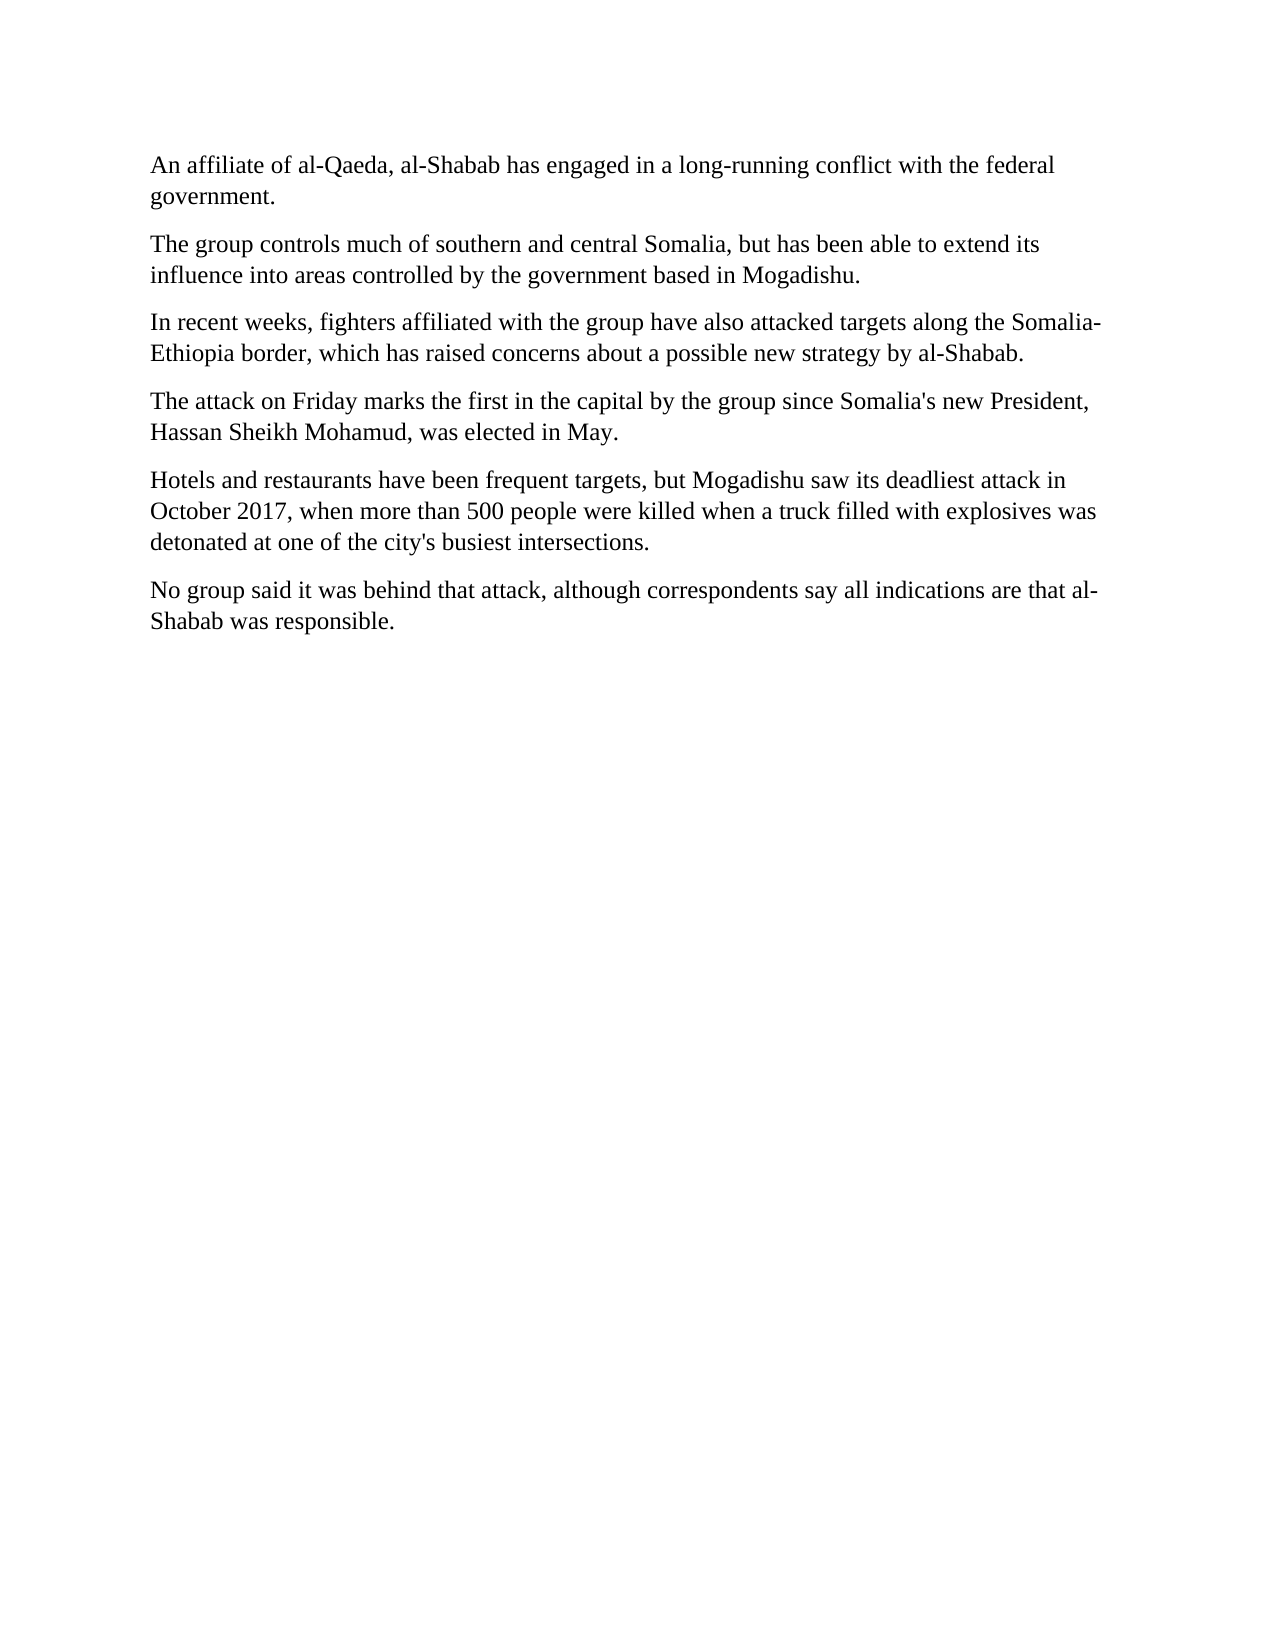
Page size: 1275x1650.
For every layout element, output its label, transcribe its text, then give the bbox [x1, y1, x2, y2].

text The attack on Friday marks the first in the capital by the group since Somalia's new President, Hassan Sheikh Mohamud, was elected in May. [150, 386, 1125, 446]
text In recent weeks, fighters affiliated with the group have also attacked targets along the Somalia-Ethiopia border, which has raised concerns about a possible new strategy by al-Shabab. [150, 307, 1125, 367]
text An affiliate of al-Qaeda, al-Shabab has engaged in a long-running conflict with the federal government. [150, 150, 1125, 210]
text The group controls much of southern and central Somalia, but has been able to extend its influence into areas controlled by the government based in Mogadishu. [150, 229, 1125, 288]
text No group said it was behind that attack, although correspondents say all indications are that al-Shabab was responsible. [150, 575, 1125, 634]
text Hotels and restaurants have been frequent targets, but Mogadishu saw its deadliest attack in October 2017, when more than 500 people were killed when a truck filled with explosives was detonated at one of the city's busiest intersections. [150, 465, 1125, 556]
